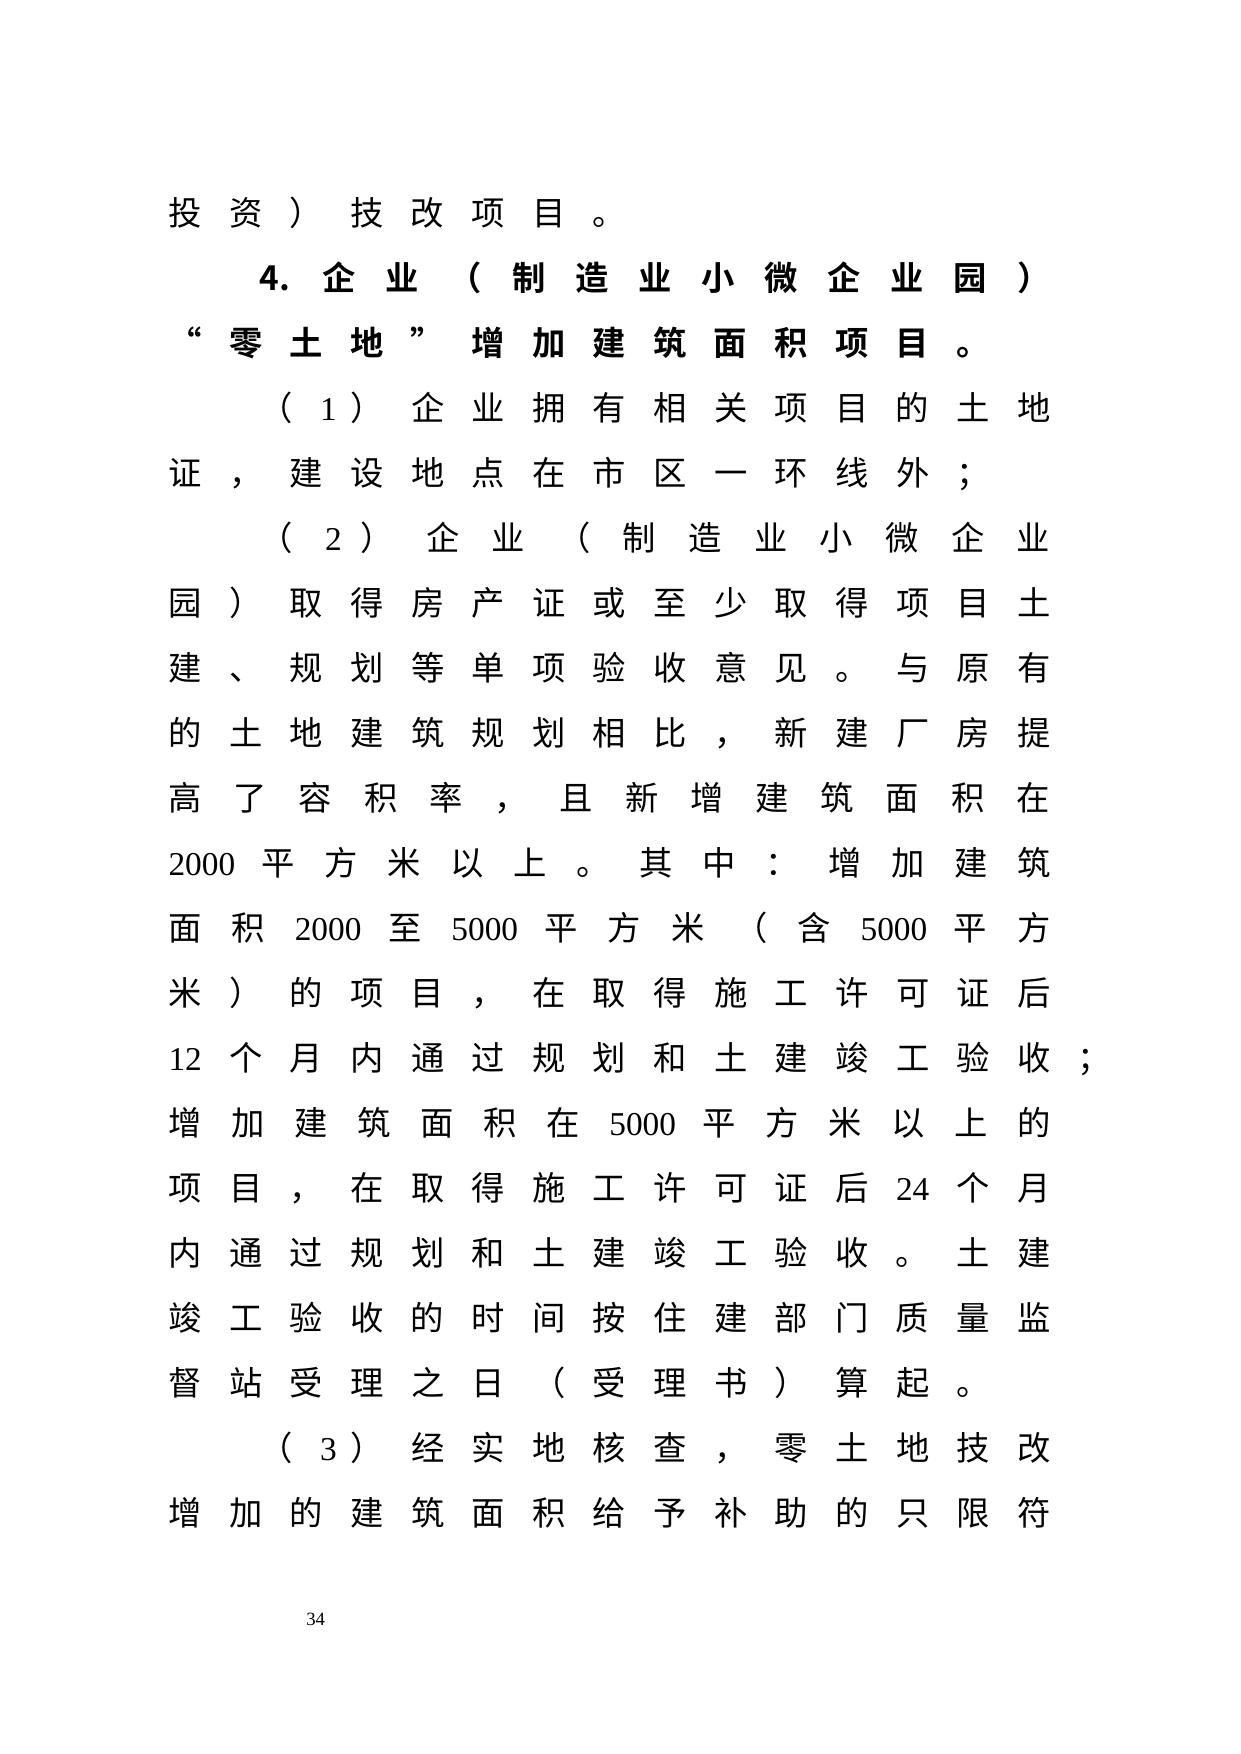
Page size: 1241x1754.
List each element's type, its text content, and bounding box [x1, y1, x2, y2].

text （1）企业拥有相关项目的土地证，建设地点在市区一环线外； [168, 373, 1078, 503]
text （2）企业（制造业小微企业园）取得房产证或至少取得项目土建、规划等单项验收意见。与原有的土地建筑规划相比，新建厂房提高了容积率，且新增建筑面积在2000平方米以上。其中：增加建筑面积2000至5000平方米（含5000平方米）的项目，在取得施工许可证后12个月内通过规划和土建竣工验收；增加建筑面积在5000平方米以上的项目，在取得施工许可证后24个月内通过规划和土建竣工验收。土建竣工验收的时间按住建部门质量监督站受理之日（受理书）算起。 [168, 503, 1078, 1413]
text 4.企业（制造业小微企业园）“零土地”增加建筑面积项目。 [168, 243, 1078, 373]
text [168, 178, 1078, 243]
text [168, 1413, 1078, 1543]
